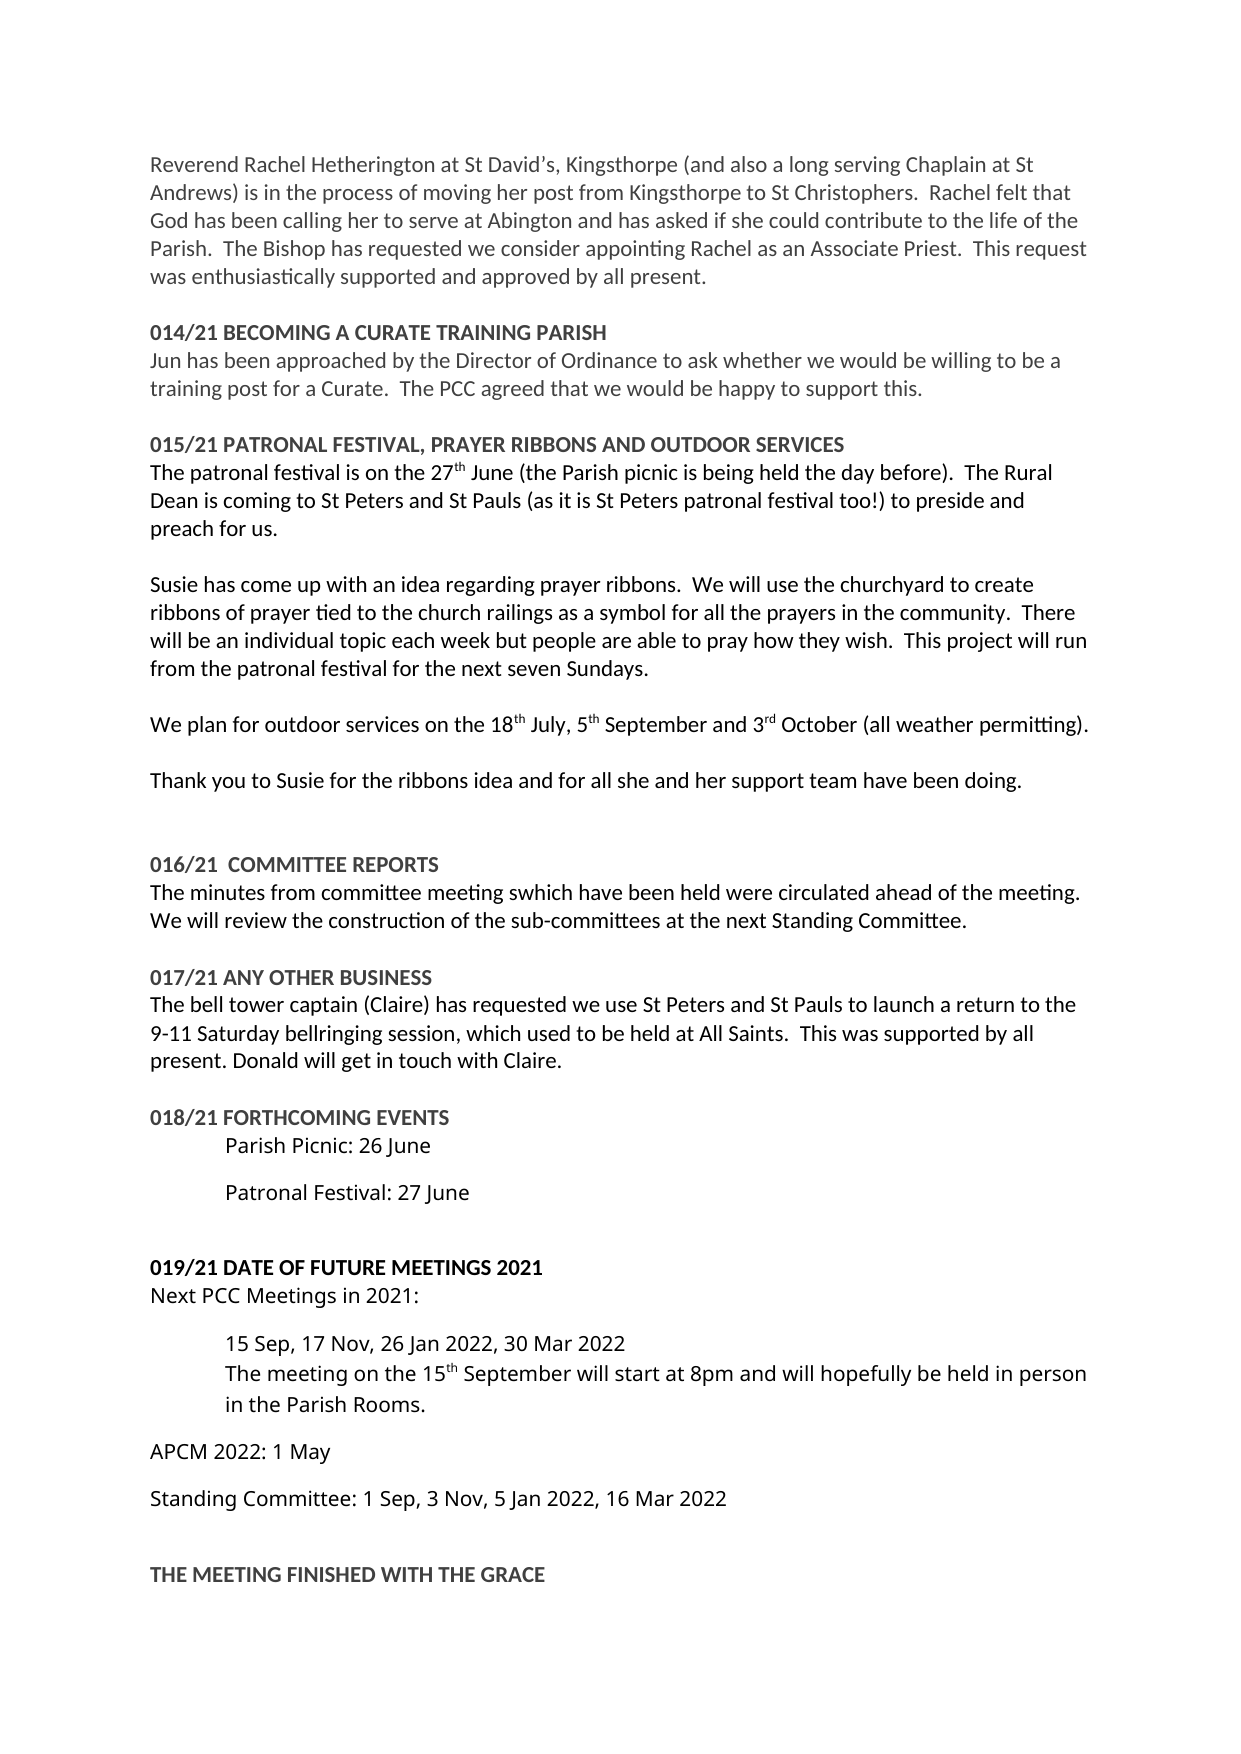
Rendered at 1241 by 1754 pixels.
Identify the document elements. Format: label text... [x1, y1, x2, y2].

text Susie has come up with an idea regarding prayer ribbons. We will use the churchyard to create ribbons of prayer tied to the church railings as a symbol for all the prayers in the community. There will be an individual topic each week but people are able to pray how they wish. This project will run from the patronal festival for the next seven Sundays. [150, 570, 1090, 682]
text Standing Committee: 1 Sep, 3 Nov, 5 Jan 2022, 16 Mar 2022 [150, 1484, 1090, 1513]
text APCM 2022: 1 May [150, 1437, 1090, 1466]
text THE MEETING FINISHED WITH THE GRACE [150, 1560, 1090, 1588]
text Reverend Rachel Hetherington at St David’s, Kingsthorpe (and also a long serving Chaplain at St Andrews) is in the process of moving her post from Kingsthorpe to St Christophers. Rachel felt that God has been calling her to serve at Abington and has asked if she could contribute to the life of the Parish. The Bishop has requested we consider appointing Rachel as an Associate Priest. This request was enthusiastically supported and approved by all present. [150, 150, 1090, 290]
text The patronal festival is on the 27th June (the Parish picnic is being held the day before). The Rural Dean is coming to St Peters and St Pauls (as it is St Peters patronal festival too!) to preside and preach for us. [150, 458, 1090, 542]
text Patronal Festival: 27 June [225, 1178, 1090, 1206]
text 016/21 COMMITTEE REPORTS [150, 851, 1090, 878]
text 018/21 FORTHCOMING EVENTS [150, 1103, 1090, 1131]
text The minutes from committee meeting swhich have been held were circulated ahead of the meeting. We will review the construction of the sub-committees at the next Standing Committee. [150, 878, 1090, 963]
text The bell tower captain (Claire) has requested we use St Peters and St Pauls to launch a return to the 9-11 Saturday bellringing session, which used to be held at All Saints. This was supported by all present. Donald will get in touch with Claire. [150, 991, 1090, 1075]
text We plan for outdoor services on the 18th July, 5th September and 3rd October (all weather permitting). [150, 710, 1090, 738]
text Next PCC Meetings in 2021: [150, 1281, 1090, 1310]
text Thank you to Susie for the ribbons idea and for all she and her support team have been doing. [150, 766, 1090, 794]
text Parish Picnic: 26 June [225, 1131, 1090, 1159]
text 15 Sep, 17 Nov, 26 Jan 2022, 30 Mar 2022 The meeting on the 15th September will start at 8pm and will hopefully be held in person in the Parish Rooms. [150, 1329, 1090, 1418]
text 017/21 ANY OTHER BUSINESS [150, 963, 1090, 991]
text 019/21 DATE OF FUTURE MEETINGS 2021 [150, 1253, 1090, 1281]
text 014/21 BECOMING A CURATE TRAINING PARISH [150, 318, 1090, 346]
text 015/21 PATRONAL FESTIVAL, PRAYER RIBBONS AND OUTDOOR SERVICES [150, 430, 1090, 458]
text Jun has been approached by the Director of Ordinance to ask whether we would be willing to be a training post for a Curate. The PCC agreed that we would be happy to support this. [150, 346, 1090, 402]
